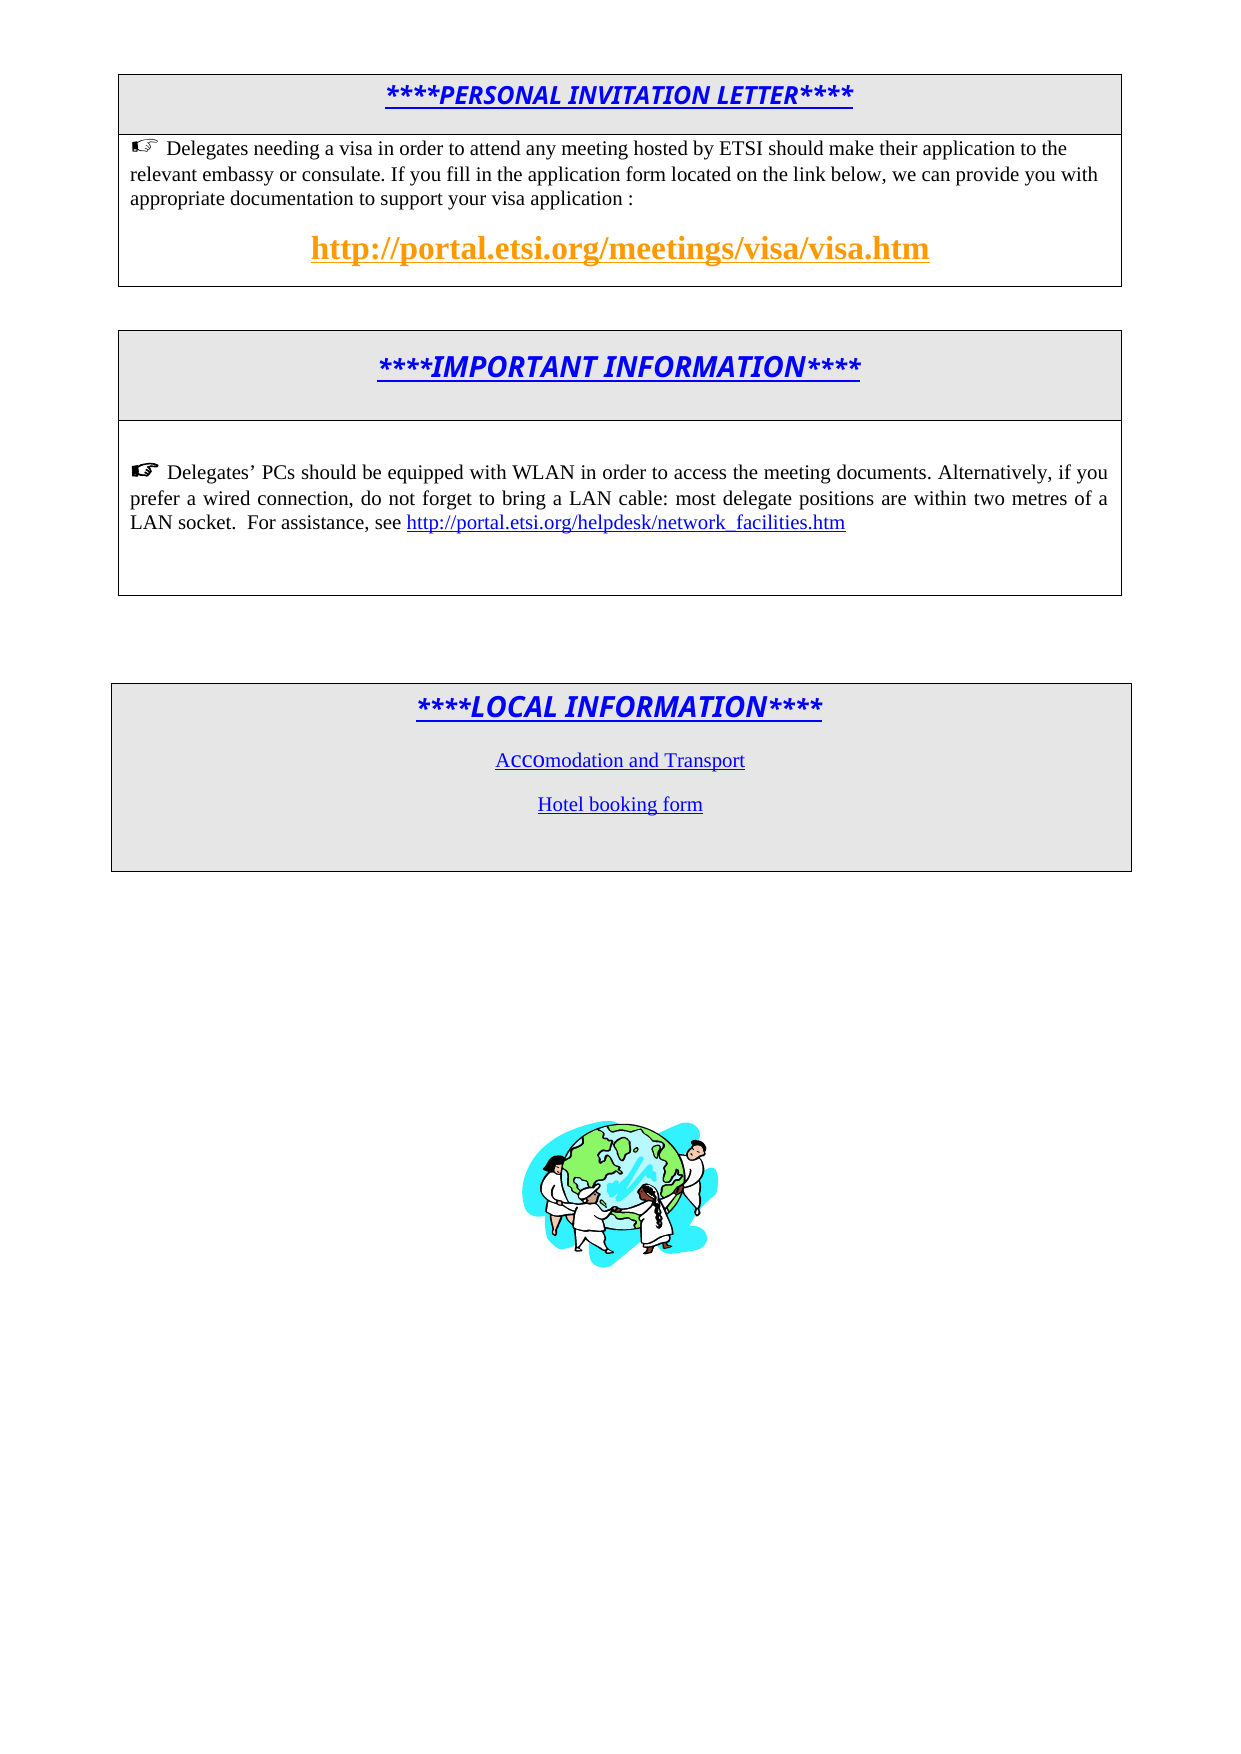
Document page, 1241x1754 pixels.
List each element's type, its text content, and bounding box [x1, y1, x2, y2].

table_header ****PERSONAL INVITATION LETTER**** [119, 75, 1121, 134]
text Hotel booking form [112, 789, 1131, 816]
text ****LOCAL INFORMATION**** [112, 684, 1131, 726]
text Accomodation and Transport [112, 741, 1131, 773]
table_header ****IMPORTANT INFORMATION**** [119, 331, 1121, 420]
table_cell Delegates needing a visa in order to attend any meeting hosted by ETSI should make their application to the relevant embassy or consulate. If you fill in the application form located on the link below, we can provide you with appropriate documentation to support your visa application : http://portal.etsi.org/meetings/visa/visa.htm [119, 135, 1121, 286]
table_cell Delegates’ PCs should be equipped with WLAN in order to access the meeting documents. Alternatively, if you prefer a wired connection, do not forget to bring a LAN cable: most delegate positions are within two metres of a LAN socket. For assistance, see http://portal.etsi.org/helpdesk/network_facilities.htm [119, 421, 1121, 595]
